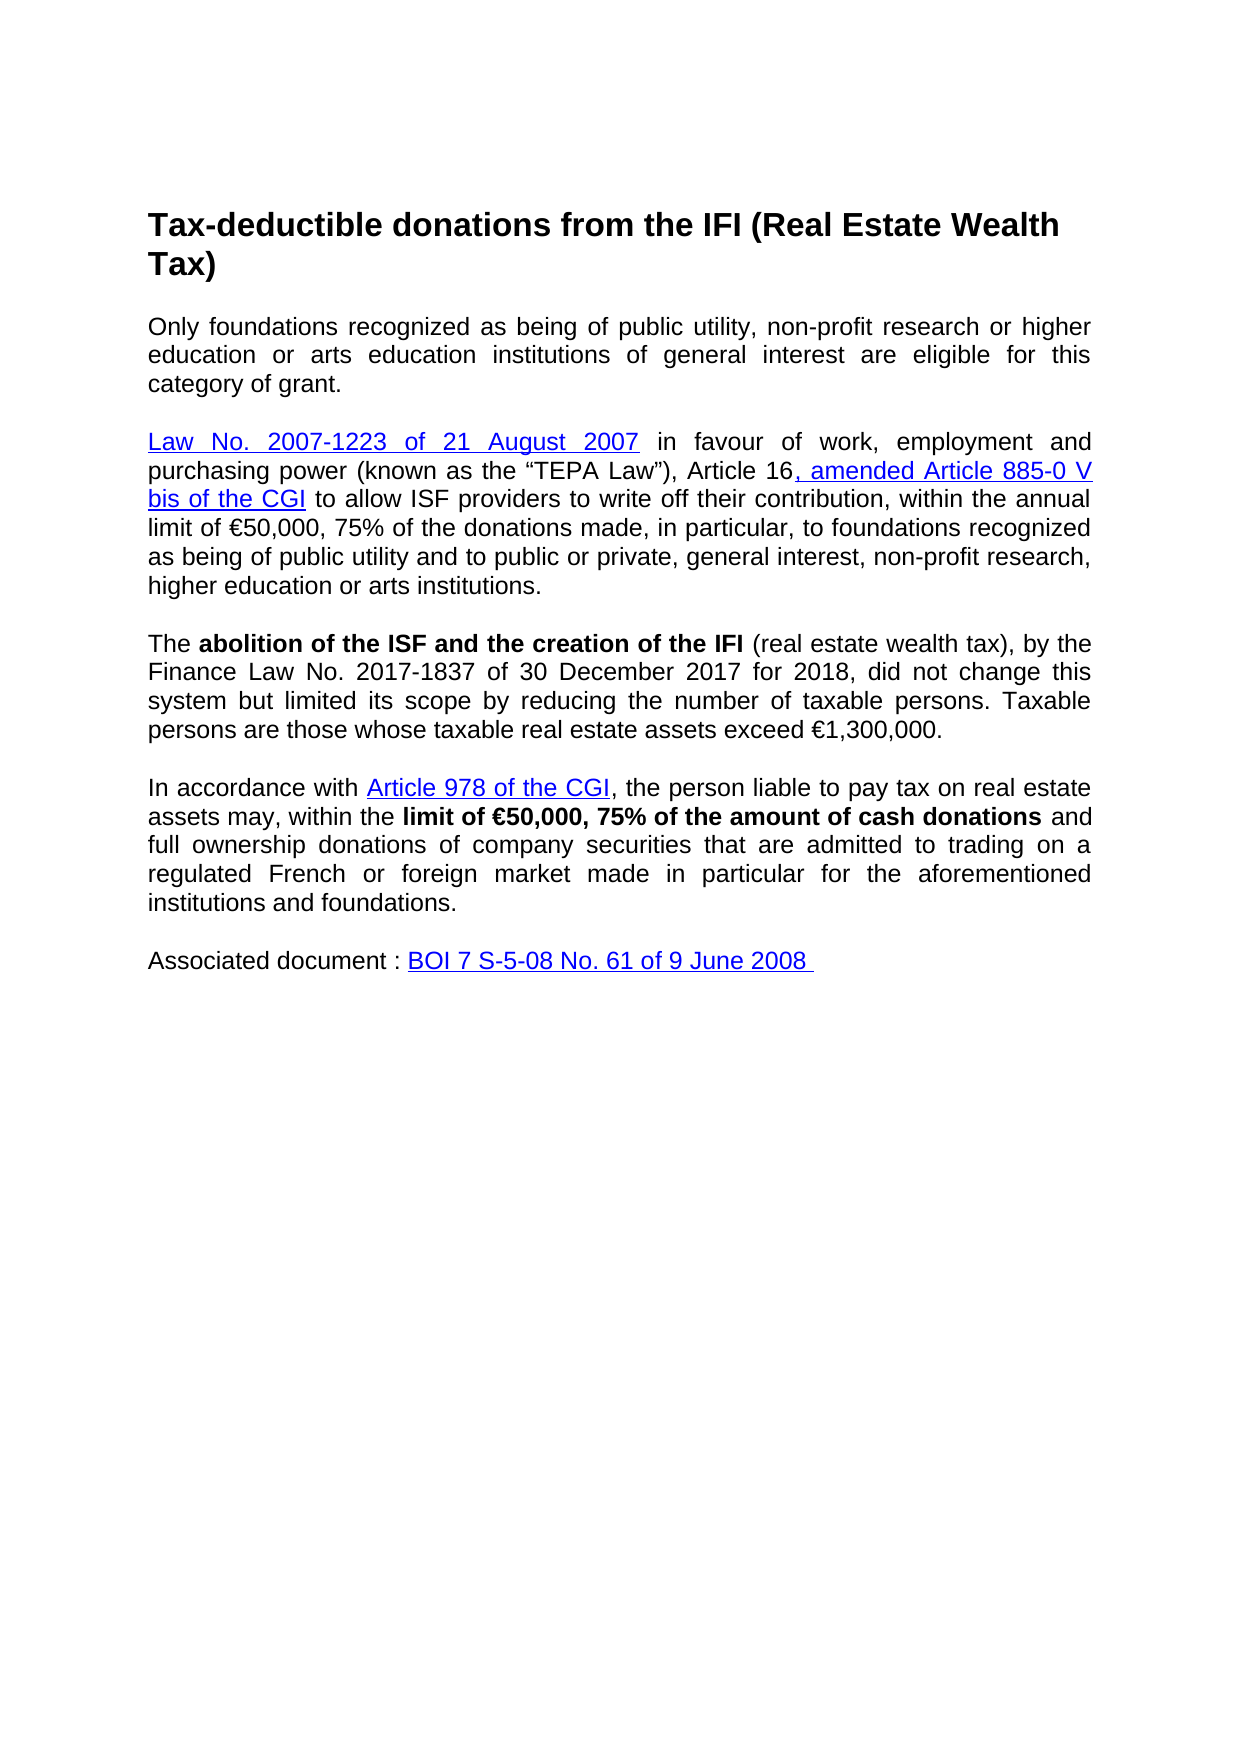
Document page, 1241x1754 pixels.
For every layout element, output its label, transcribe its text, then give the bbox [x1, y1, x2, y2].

text The abolition of the ISF and the creation of the IFI (real estate wealth tax), by the Finance Law No. 2017-1837 of 30 December 2017 for 2018, did not change this system but limited its scope by reducing the number of taxable persons. Taxable persons are those whose taxable real estate assets exceed €1,300,000. [148, 629, 1093, 744]
text In accordance with Article 978 of the CGI, the person liable to pay tax on real estate assets may, within the limit of €50,000, 75% of the amount of cash donations and full ownership donations of company securities that are admitted to trading on a regulated French or foreign market made in particular for the aforementioned institutions and foundations. [148, 773, 1093, 917]
text Tax-deductible donations from the IFI (Real Estate Wealth Tax) [148, 206, 1093, 282]
text Associated document : BOI 7 S-5-08 No. 61 of 9 June 2008 [148, 946, 1093, 974]
text Law No. 2007-1223 of 21 August 2007 in favour of work, employment and purchasing power (known as the “TEPA Law”), Article 16, amended Article 885-0 V bis of the CGI to allow ISF providers to write off their contribution, within the annual limit of €50,000, 75% of the donations made, in particular, to foundations recognized as being of public utility and to public or private, general interest, non-profit research, higher education or arts institutions. [148, 427, 1093, 599]
text Only foundations recognized as being of public utility, non-profit research or higher education or arts education institutions of general interest are eligible for this category of grant. [148, 312, 1093, 398]
